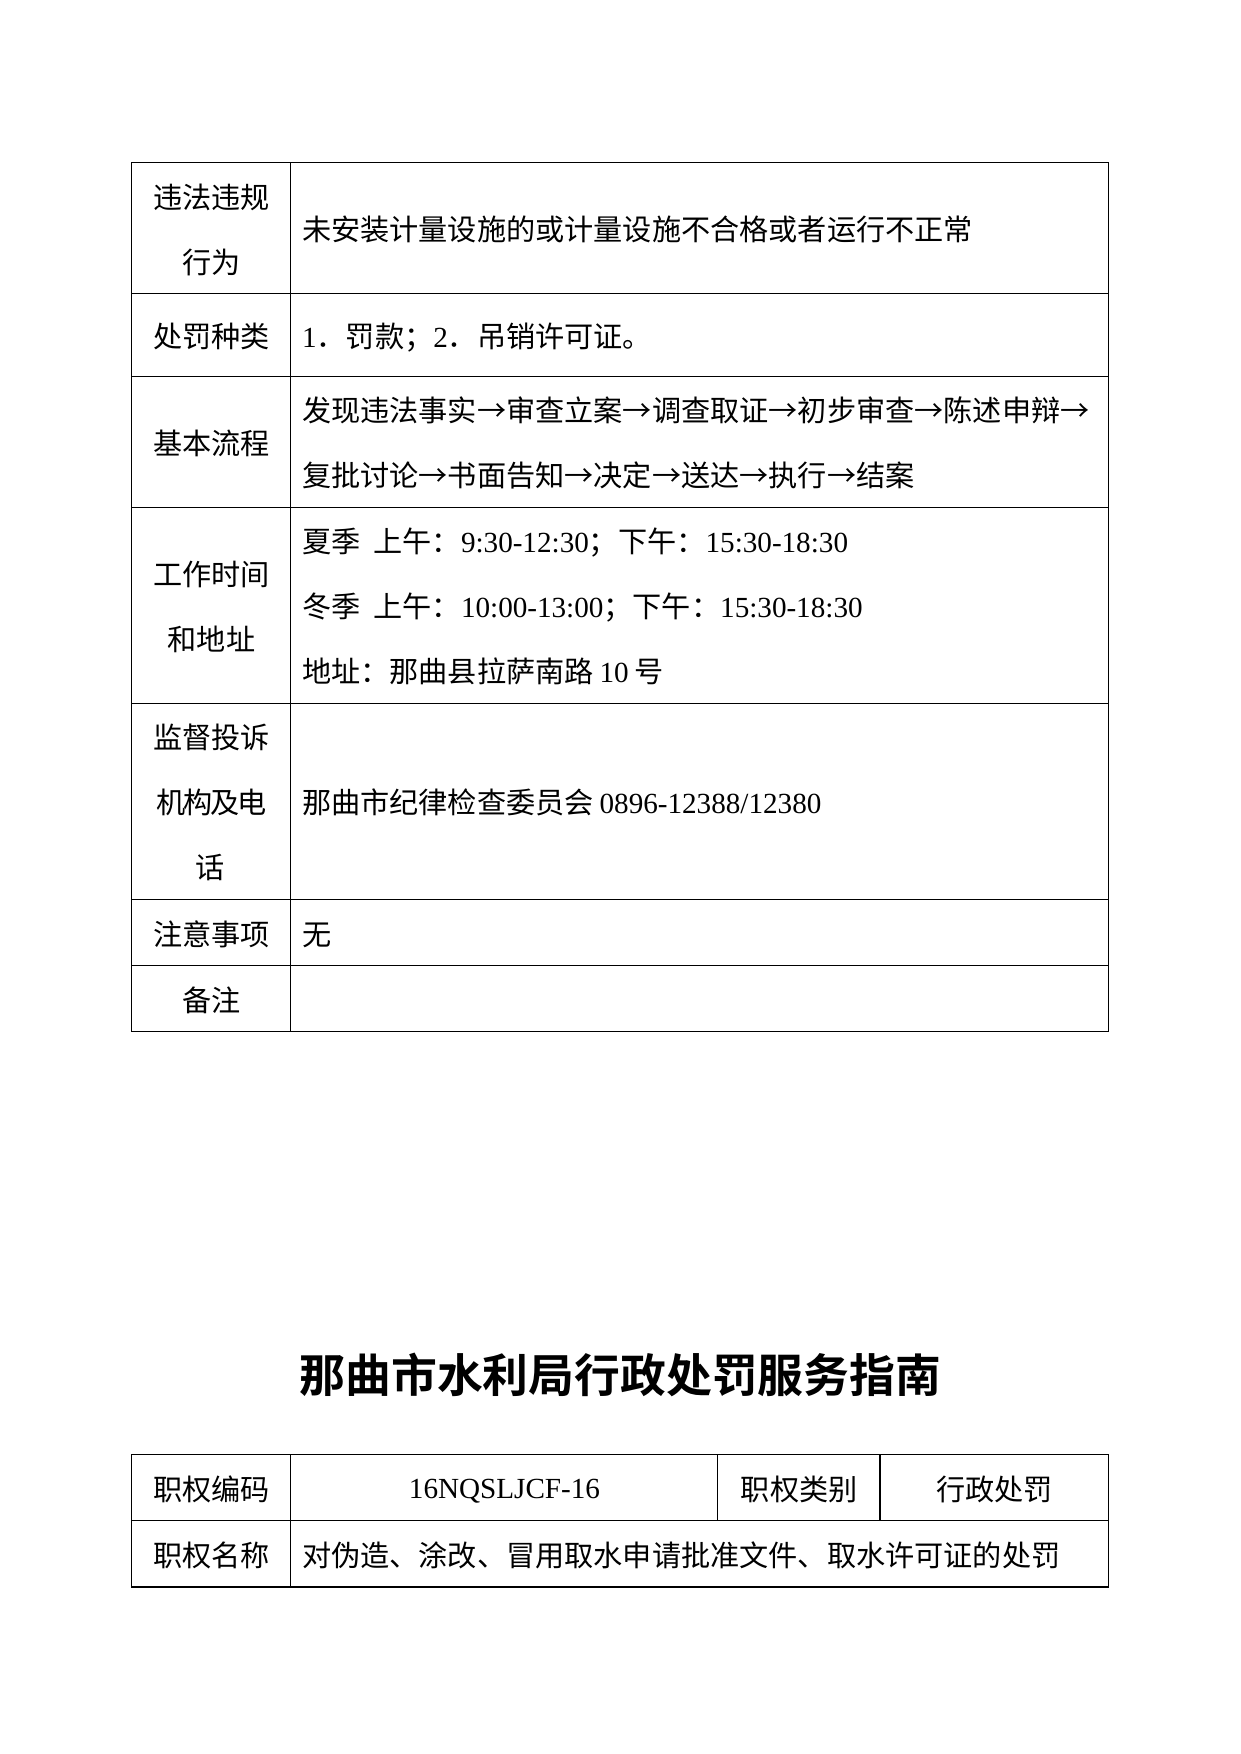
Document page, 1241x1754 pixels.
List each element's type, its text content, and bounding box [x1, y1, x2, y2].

table_header 职权类别 [718, 1455, 879, 1520]
table_cell 基本流程 [132, 377, 290, 507]
table_cell 注意事项 [132, 900, 290, 965]
table_cell 监督投诉机构及电话 [132, 704, 290, 899]
table_cell 处罚种类 [132, 294, 290, 376]
table_cell 备注 [132, 966, 290, 1031]
table_cell [291, 966, 1108, 1031]
table_cell 工作时间 和地址 [132, 508, 290, 703]
table_cell 那曲市纪律检查委员会0896-12388/12380 [291, 704, 1108, 899]
table_cell 违法违规行为 [132, 163, 290, 293]
table_cell 1．罚款；2．吊销许可证。 [291, 294, 1108, 376]
text 那曲市水利局行政处罚服务指南 [187, 1324, 1053, 1422]
table_cell 无 [291, 900, 1108, 965]
table_cell 职权名称 [132, 1521, 290, 1586]
table_cell 未安装计量设施的或计量设施不合格或者运行不正常 [291, 163, 1108, 293]
table_header 16NQSLJCF-16 [291, 1455, 717, 1520]
table_header 职权编码 [132, 1455, 290, 1520]
table_cell 发现违法事实→审查立案→调查取证→初步审查→陈述申辩→复批讨论→书面告知→决定→送达→执行→结案 [291, 377, 1108, 507]
table_cell 对伪造、涂改、冒用取水申请批准文件、取水许可证的处罚 [291, 1521, 1108, 1586]
table_header 行政处罚 [881, 1455, 1108, 1520]
table_cell 夏季 上午：9:30-12:30；下午：15:30-18:30 冬季 上午：10:00-13:00；下午：15:30-18:30 地址：那曲县拉萨南路10号 [291, 508, 1108, 703]
